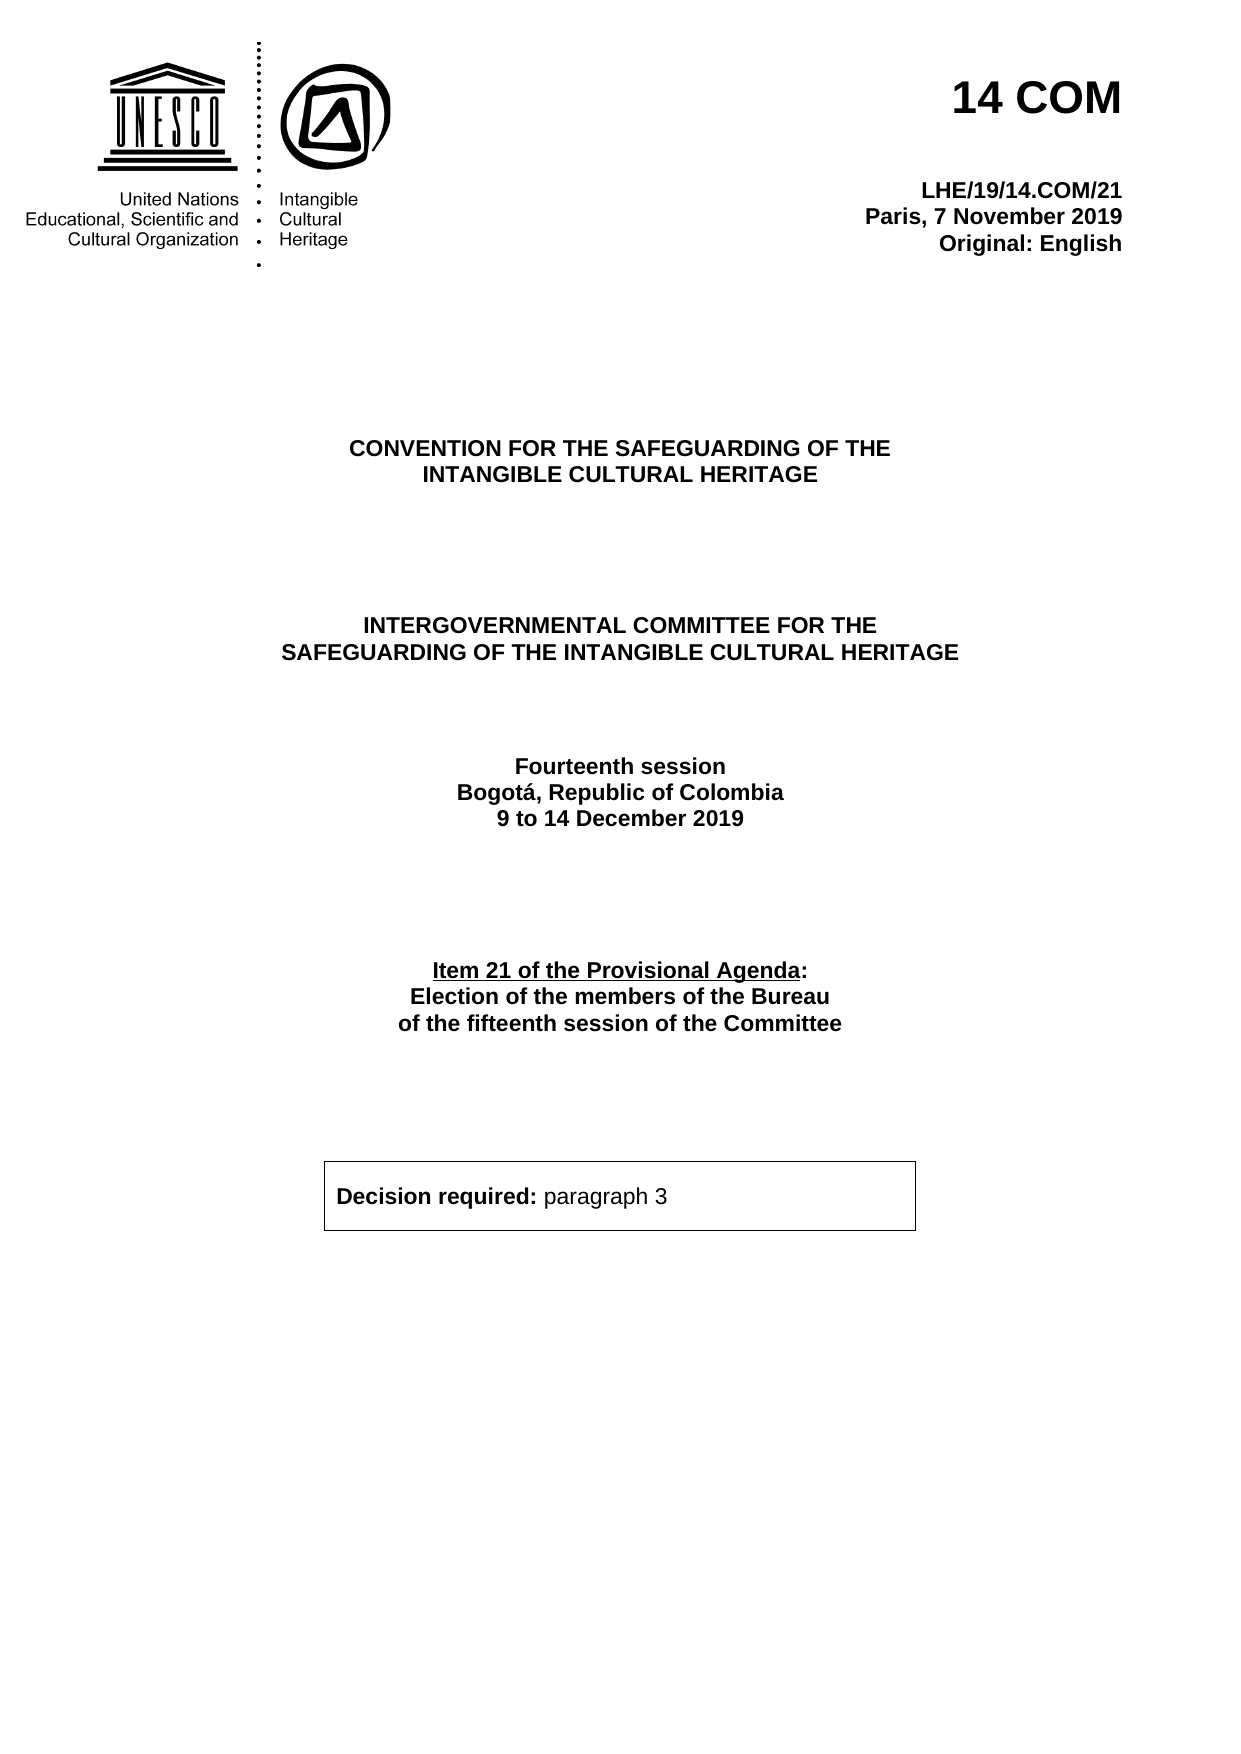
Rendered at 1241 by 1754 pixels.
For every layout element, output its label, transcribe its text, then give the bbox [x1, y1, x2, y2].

text 9 to 14 December 2019 [118, 805, 1122, 832]
text Election of the members of the Bureau of the fifteenth session of the Committee [118, 983, 1122, 1036]
text Bogotá, Republic of Colombia [118, 779, 1122, 805]
text CONVENTION FOR THE SAFEGUARDING OF THE INTANGIBLE CULTURAL HERITAGE [118, 435, 1122, 487]
text INTERGOVERNMENTAL COMMITTEE FOR THE SAFEGUARDING OF THE INTANGIBLE CULTURAL HERITAGE [118, 612, 1122, 665]
text Fourteenth session [118, 753, 1122, 779]
table_header Decision required: paragraph 3 [325, 1162, 915, 1230]
picture [25, 42, 391, 267]
text Item 21 of the Provisional Agenda: [118, 957, 1122, 983]
